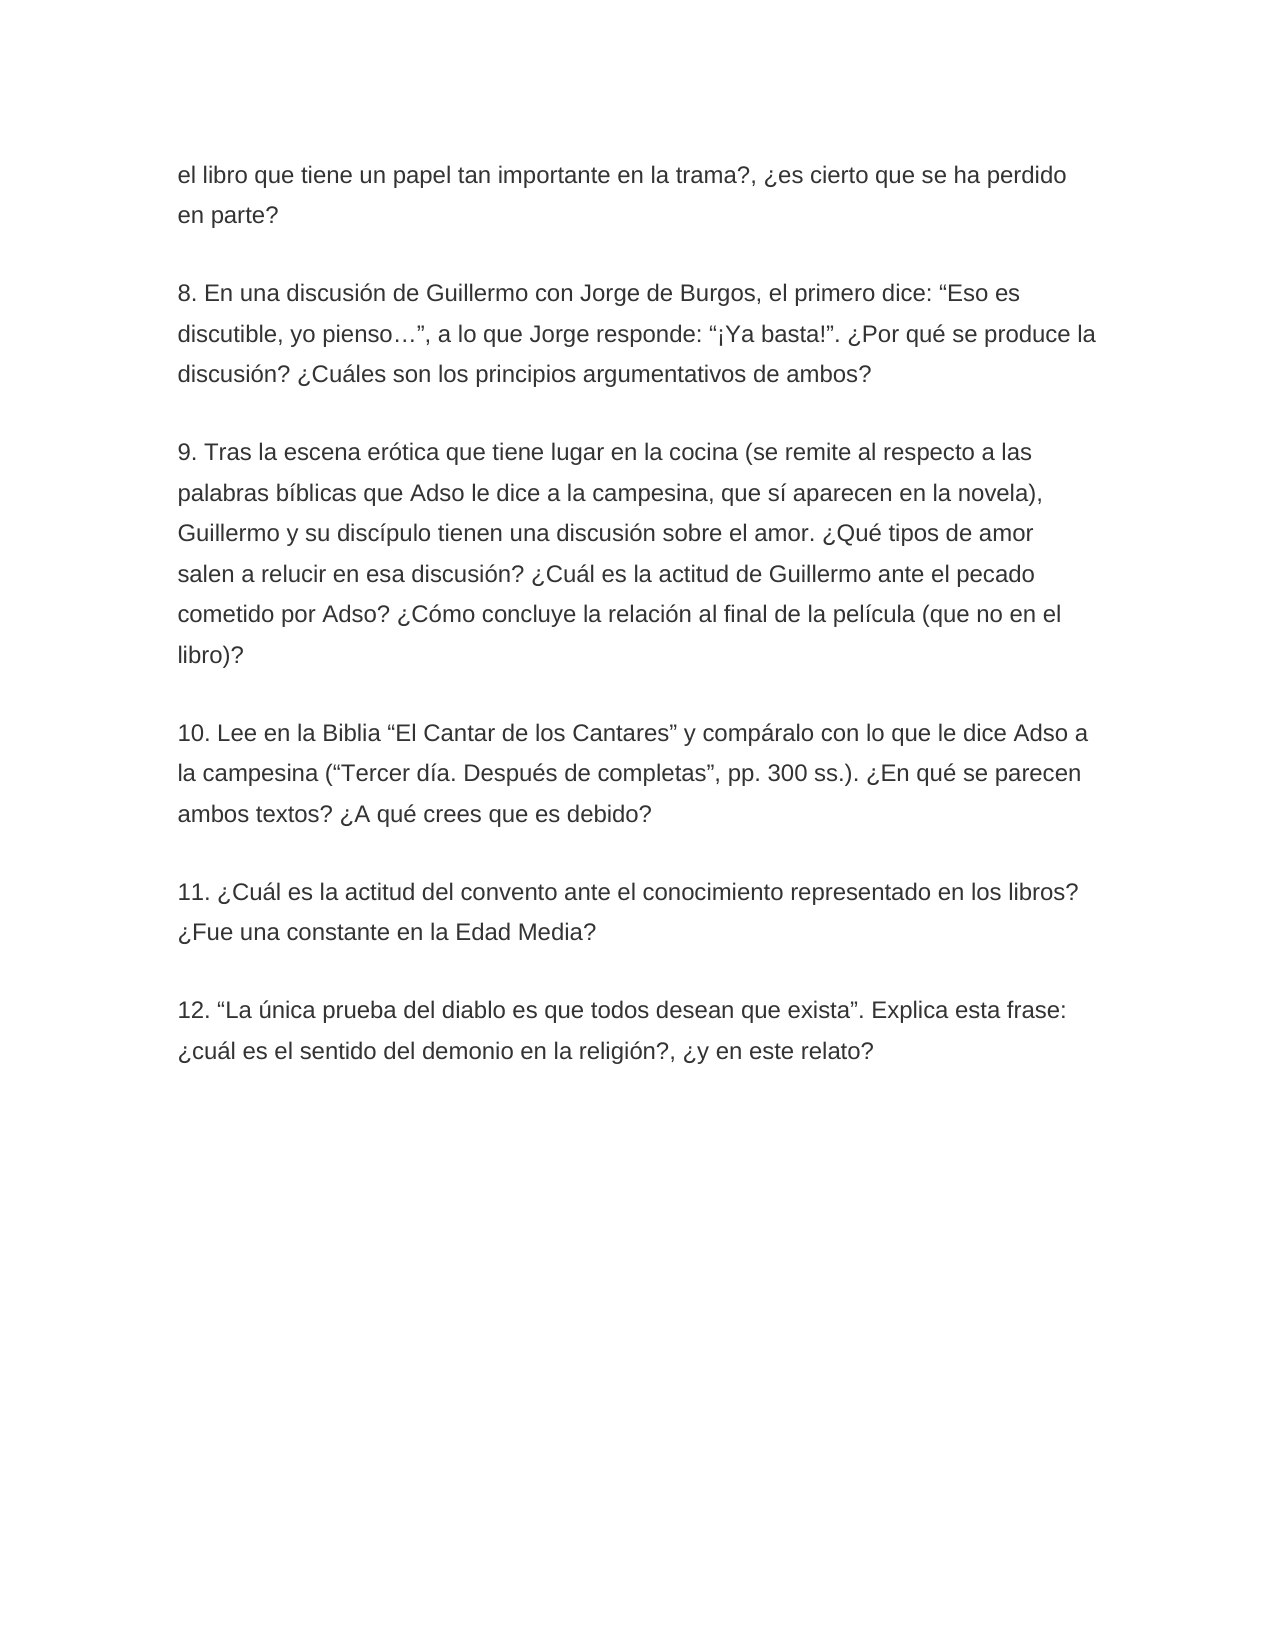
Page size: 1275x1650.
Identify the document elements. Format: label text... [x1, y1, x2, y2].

text 12. “La única prueba del diablo es que todos desean que exista”. Explica esta frase: ¿cuál es el sentido del demonio en la religión?, ¿y en este relato? [177, 983, 1098, 1064]
text 8. En una discusión de Guillermo con Jorge de Burgos, el primero dice: “Eso es discutible, yo pienso…”, a lo que Jorge responde: “¡Ya basta!”. ¿Por qué se produce la discusión? ¿Cuáles son los principios argumentativos de ambos? [177, 266, 1098, 388]
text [177, 148, 1098, 229]
text 11. ¿Cuál es la actitud del convento ante el conocimiento representado en los libros? ¿Fue una constante en la Edad Media? [177, 865, 1098, 946]
text 9. Tras la escena erótica que tiene lugar en la cocina (se remite al respecto a las palabras bíblicas que Adso le dice a la campesina, que sí aparecen en la novela), Guillermo y su discípulo tienen una discusión sobre el amor. ¿Qué tipos de amor salen a relucir en esa discusión? ¿Cuál es la actitud de Guillermo ante el pecado cometido por Adso? ¿Cómo concluye la relación al final de la película (que no en el libro)? [177, 425, 1098, 668]
text 10. Lee en la Biblia “El Cantar de los Cantares” y compáralo con lo que le dice Adso a la campesina (“Tercer día. Después de completas”, pp. 300 ss.). ¿En qué se parecen ambos textos? ¿A qué crees que es debido? [177, 706, 1098, 827]
